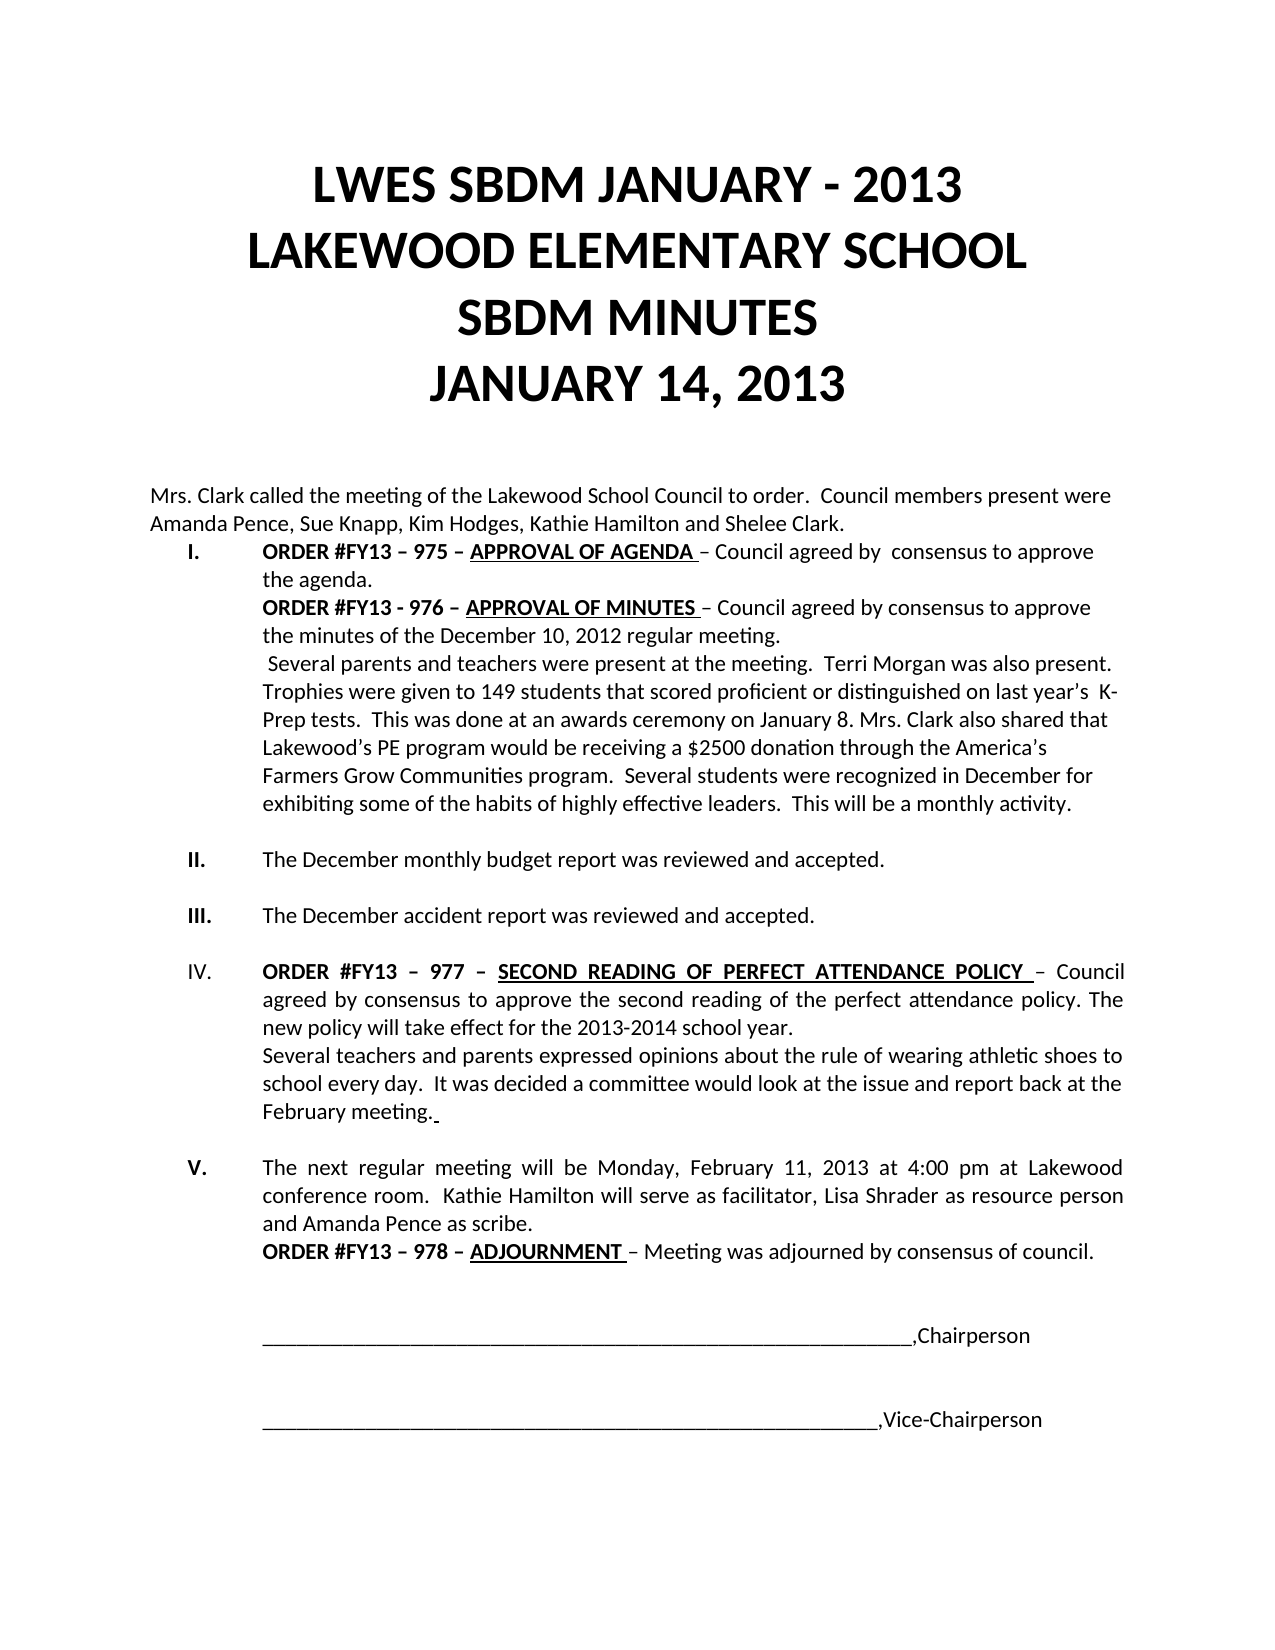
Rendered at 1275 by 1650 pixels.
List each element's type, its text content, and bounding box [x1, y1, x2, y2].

list The next regular meeting will be Monday, February 11, 2013 at 4:00 pm at Lakewood conference room. Kathie Hamilton will serve as facilitator, Lisa Shrader as resource person and Amanda Pence as scribe. [187, 1153, 1125, 1237]
list ______________________________________________________,Vice-Chairperson [262, 1405, 1125, 1433]
text JANUARY 14, 2013 [150, 348, 1125, 414]
text LAKEWOOD ELEMENTARY SCHOOL [150, 216, 1125, 282]
text Mrs. Clark called the meeting of the Lakewood School Council to order. Council members present were Amanda Pence, Sue Knapp, Kim Hodges, Kathie Hamilton and Shelee Clark. [150, 481, 1125, 537]
list ORDER #FY13 - 976 – APPROVAL OF MINUTES – Council agreed by consensus to approve the minutes of the December 10, 2012 regular meeting. [262, 593, 1125, 649]
list ORDER #FY13 – 975 – APPROVAL OF AGENDA – Council agreed by consensus to approve the agenda. [187, 537, 1125, 593]
list Several parents and teachers were present at the meeting. Terri Morgan was also present. Trophies were given to 149 students that scored proficient or distinguished on last year’s K-Prep tests. This was done at an awards ceremony on January 8. Mrs. Clark also shared that Lakewood’s PE program would be receiving a $2500 donation through the America’s Farmers Grow Communities program. Several students were recognized in December for exhibiting some of the habits of highly effective leaders. This will be a monthly activity. [262, 649, 1125, 817]
list The December accident report was reviewed and accepted. [187, 901, 1125, 929]
list _________________________________________________________,Chairperson [262, 1321, 1125, 1349]
list The December monthly budget report was reviewed and accepted. [187, 845, 1125, 873]
list ORDER #FY13 – 977 – SECOND READING OF PERFECT ATTENDANCE POLICY – Council agreed by consensus to approve the second reading of the perfect attendance policy. The new policy will take effect for the 2013-2014 school year. [187, 957, 1125, 1041]
text LWES SBDM JANUARY - 2013 [150, 150, 1125, 216]
list Several teachers and parents expressed opinions about the rule of wearing athletic shoes to school every day. It was decided a committee would look at the issue and report back at the February meeting. [262, 1041, 1125, 1125]
list ORDER #FY13 – 978 – ADJOURNMENT – Meeting was adjourned by consensus of council. [262, 1237, 1125, 1265]
text SBDM MINUTES [150, 282, 1125, 348]
